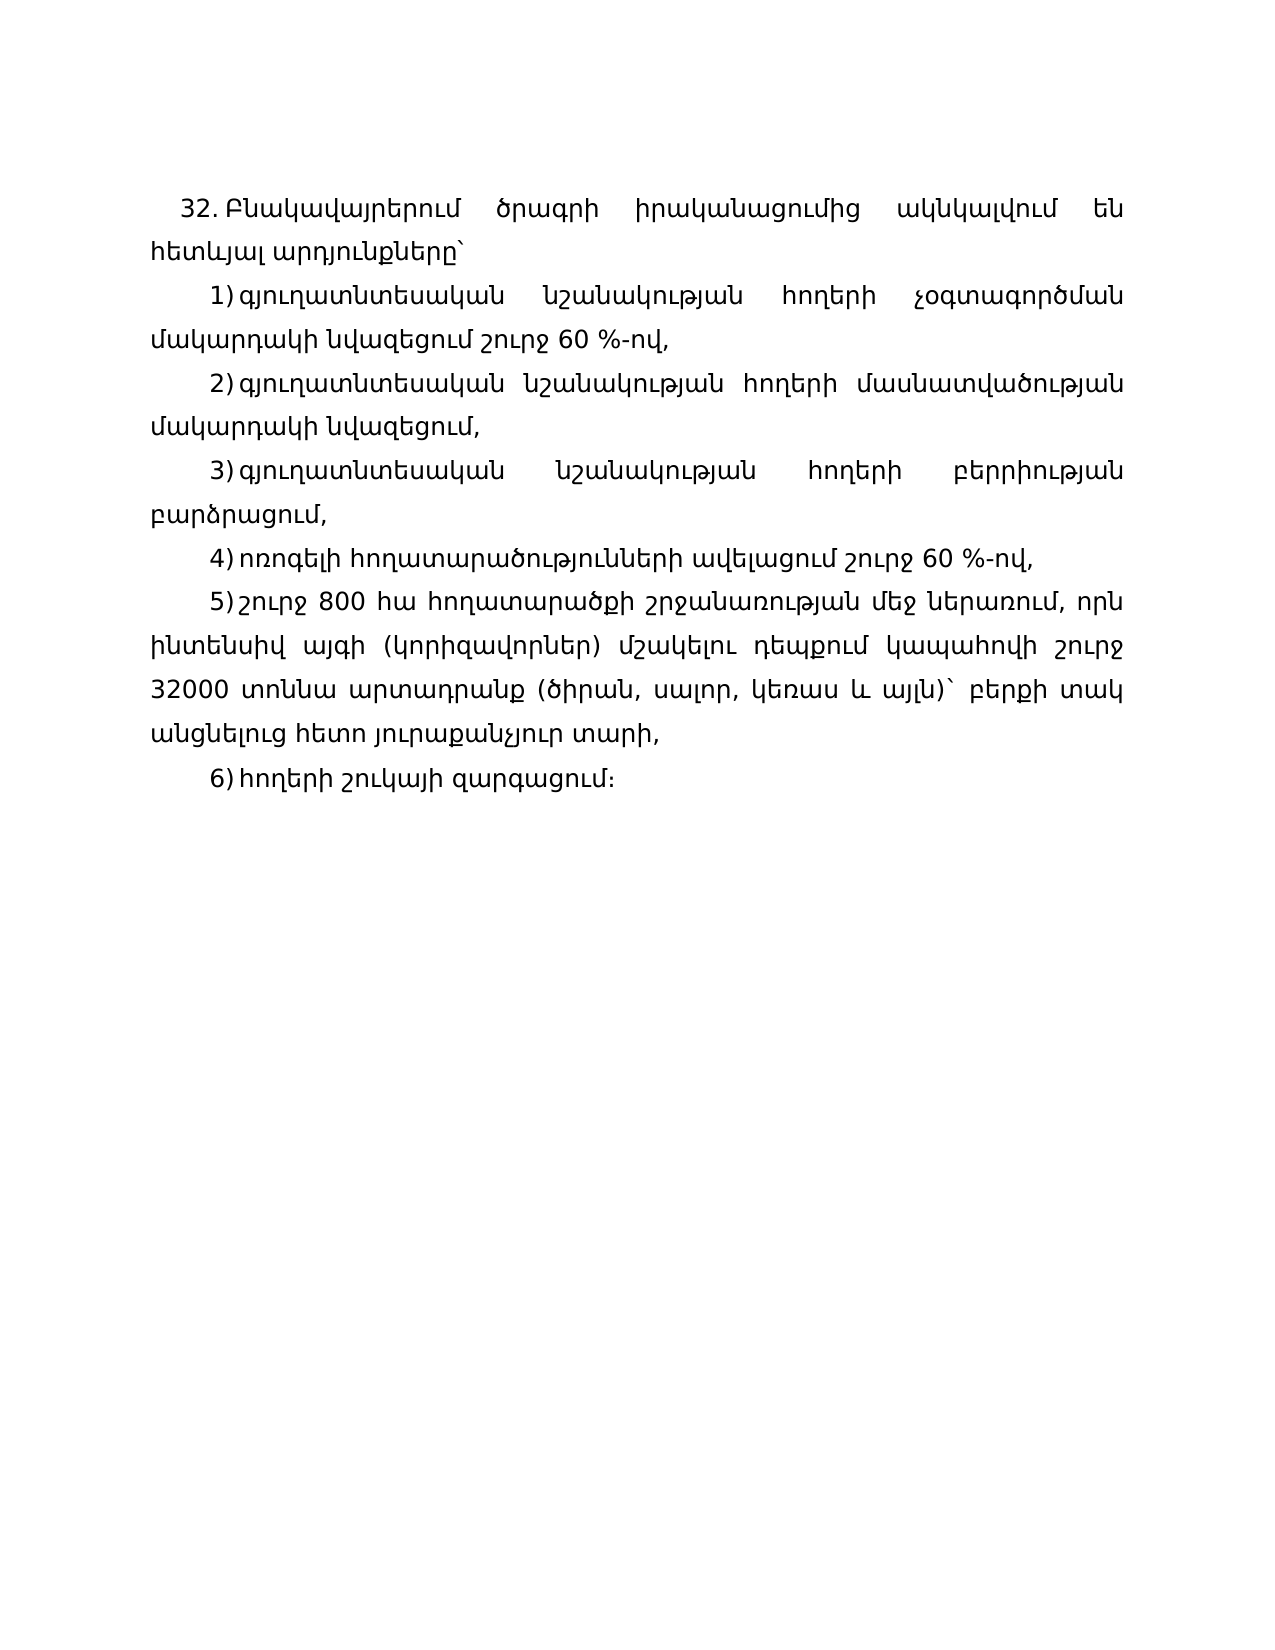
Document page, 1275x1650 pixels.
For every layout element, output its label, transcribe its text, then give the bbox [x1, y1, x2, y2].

list շուրջ 800 հա հողատարածքի շրջանառության մեջ ներառում, որն ինտենսիվ այգի (կորիզավորներ) մշակելու դեպքում կապահովի շուրջ 32000 տոննա արտադրանք (ծիրան, սալոր, կեռաս և այլն)` բերքի տակ անցնելուց հետո յուրաքանչյուր տարի, [150, 587, 1125, 748]
list Բնակավայրերում ծրագրի իրականացումից ակնկալվում են հետևյալ արդյունքները՝ [150, 194, 1125, 267]
list գյուղատնտեսական նշանակության հողերի մասնատվածության մակարդակի նվազեցում, [150, 369, 1125, 442]
list հողերի շուկայի զարգացում։ [150, 762, 1125, 793]
list ոռոգելի հողատարածությունների ավելացում շուրջ 60 %-ով, [150, 544, 1125, 573]
list գյուղատնտեսական նշանակության հողերի բերրիության բարձրացում, [150, 456, 1125, 529]
list գյուղատնտեսական նշանակության հողերի չօգտագործման մակարդակի նվազեցում շուրջ 60 %-ով, [150, 281, 1125, 354]
